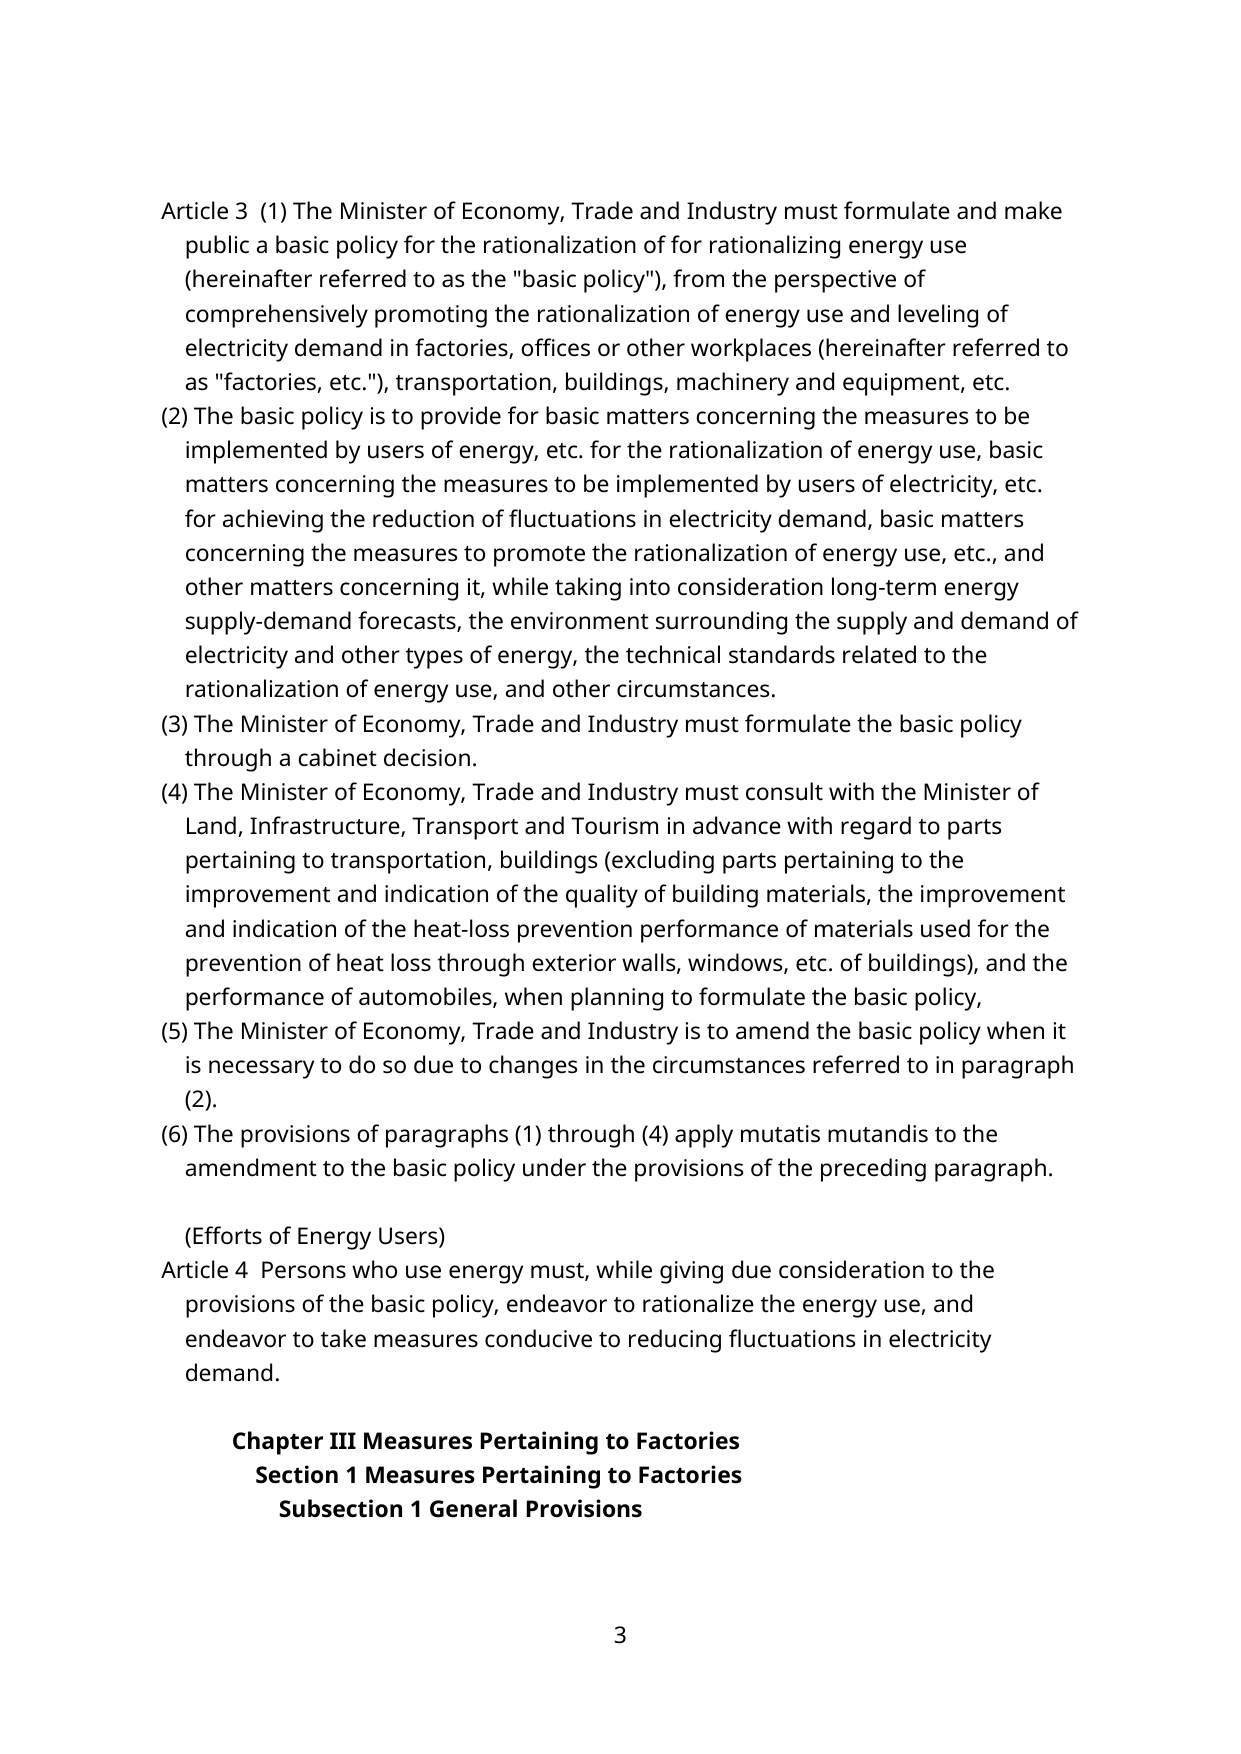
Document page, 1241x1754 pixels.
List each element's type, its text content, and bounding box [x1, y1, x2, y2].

text (4) The Minister of Economy, Trade and Industry must consult with the Minister of Land, Infrastructure, Transport and Tourism in advance with regard to parts pertaining to transportation, buildings (excluding parts pertaining to the improvement and indication of the quality of building materials, the improvement and indication of the heat-loss prevention performance of materials used for the prevention of heat loss through exterior walls, windows, etc. of buildings), and the performance of automobiles, when planning to formulate the basic policy, [161, 774, 1079, 1014]
text Article 4 Persons who use energy must, while giving due consideration to the provisions of the basic policy, endeavor to rationalize the energy use, and endeavor to take measures conducive to reducing fluctuations in electricity demand. [161, 1253, 1079, 1389]
text (2) The basic policy is to provide for basic matters concerning the measures to be implemented by users of energy, etc. for the rationalization of energy use, basic matters concerning the measures to be implemented by users of electricity, etc. for achieving the reduction of fluctuations in electricity demand, basic matters concerning the measures to promote the rationalization of energy use, etc., and other matters concerning it, while taking into consideration long-term energy supply-demand forecasts, the environment surrounding the supply and demand of electricity and other types of energy, the technical standards related to the rationalization of energy use, and other circumstances. [161, 399, 1079, 706]
text (3) The Minister of Economy, Trade and Industry must formulate the basic policy through a cabinet decision. [161, 706, 1079, 774]
text Section 1 Measures Pertaining to Factories [253, 1458, 1079, 1492]
text (Efforts of Energy Users) [184, 1219, 1079, 1253]
text (6) The provisions of paragraphs (1) through (4) apply mutatis mutandis to the amendment to the basic policy under the provisions of the preceding paragraph. [161, 1116, 1079, 1184]
text Chapter III Measures Pertaining to Factories [230, 1424, 1079, 1458]
text (5) The Minister of Economy, Trade and Industry is to amend the basic policy when it is necessary to do so due to changes in the circumstances referred to in paragraph (2). [161, 1014, 1079, 1116]
text Article 3 (1) The Minister of Economy, Trade and Industry must formulate and make public a basic policy for the rationalization of for rationalizing energy use (hereinafter referred to as the "basic policy"), from the perspective of comprehensively promoting the rationalization of energy use and leveling of electricity demand in factories, offices or other workplaces (hereinafter referred to as "factories, etc."), transportation, buildings, machinery and equipment, etc. [161, 194, 1079, 399]
text Subsection 1 General Provisions [276, 1492, 1079, 1526]
